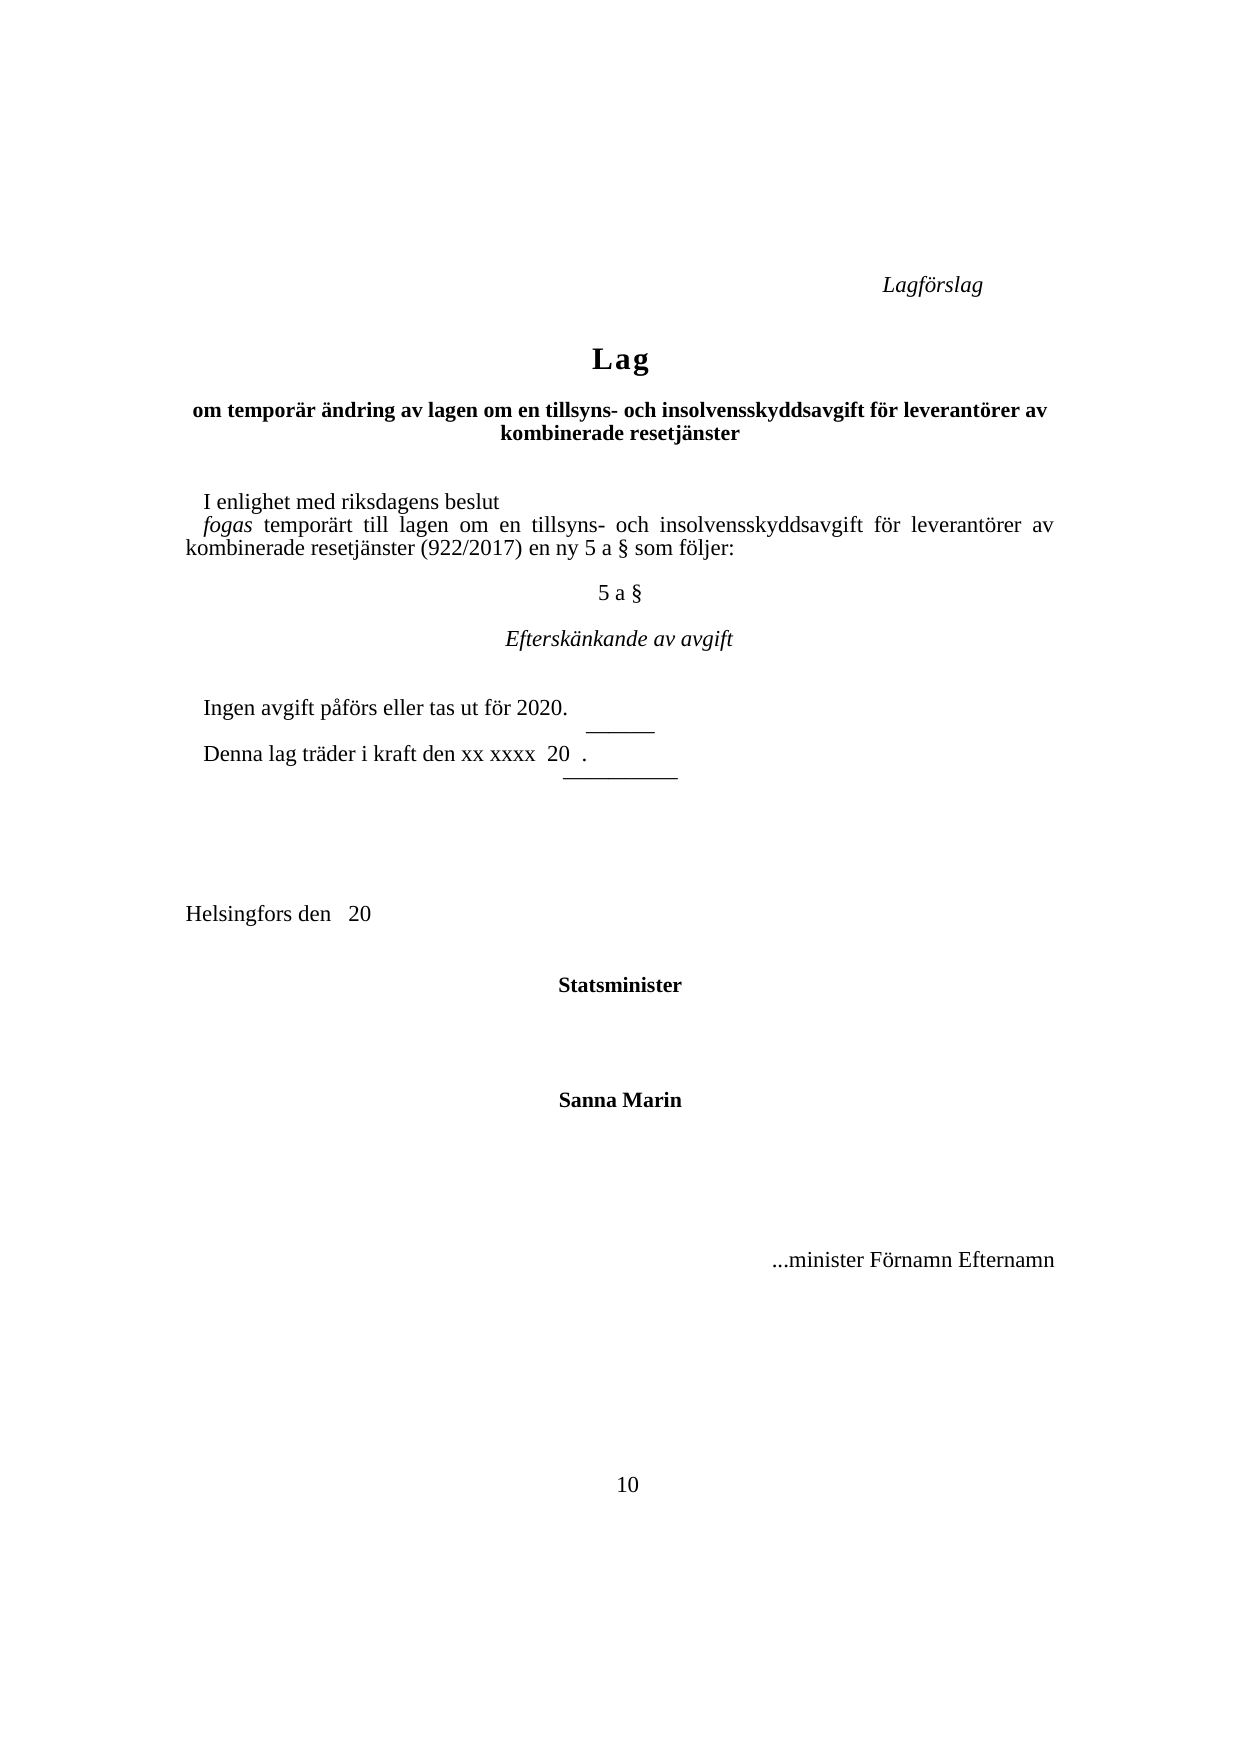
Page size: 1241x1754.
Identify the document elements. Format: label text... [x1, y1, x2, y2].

text Sanna Marin [185, 1089, 1055, 1112]
text ...minister Förnamn Efternamn [185, 1249, 1055, 1272]
